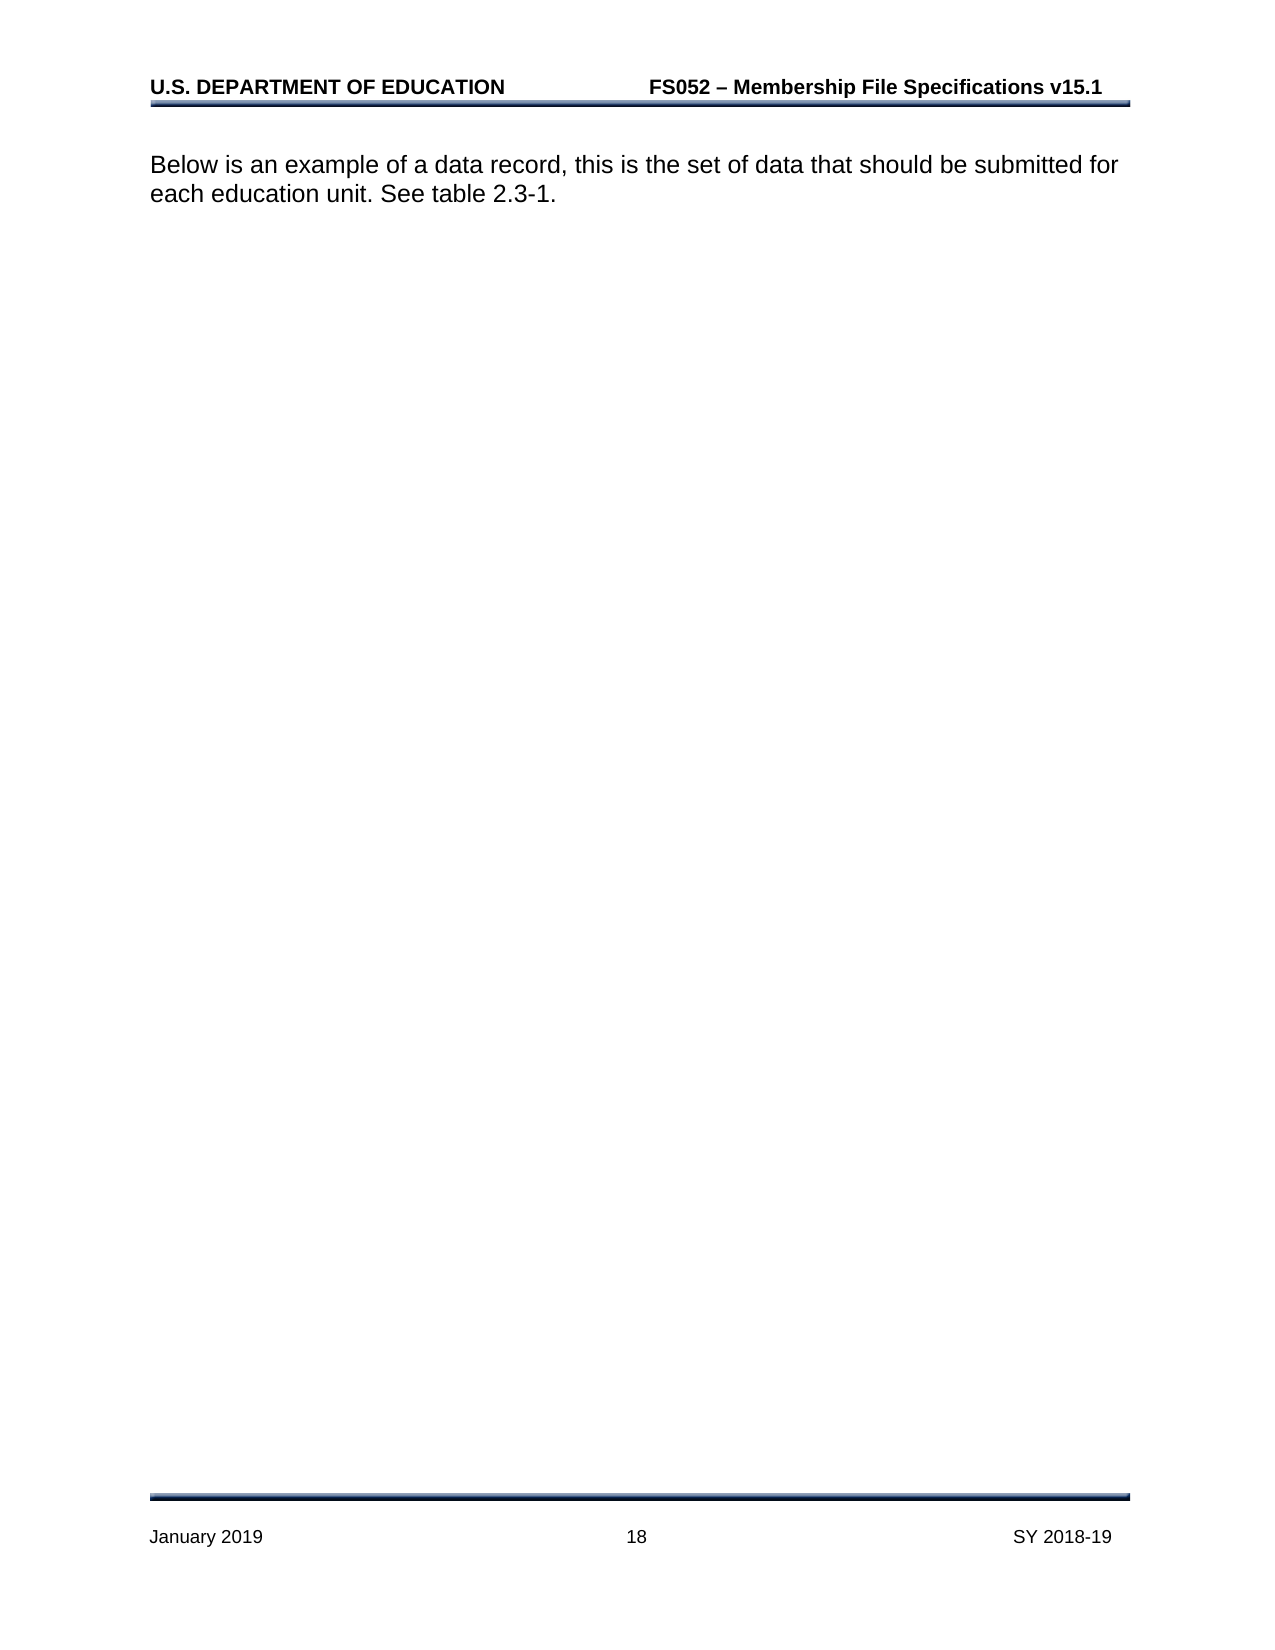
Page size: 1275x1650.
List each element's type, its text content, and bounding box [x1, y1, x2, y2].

text Below is an example of a data record, this is the set of data that should be submitted for each education unit. See table 2.3-1. [150, 150, 1125, 207]
picture [150, 98, 1138, 107]
picture [150, 1493, 1130, 1501]
